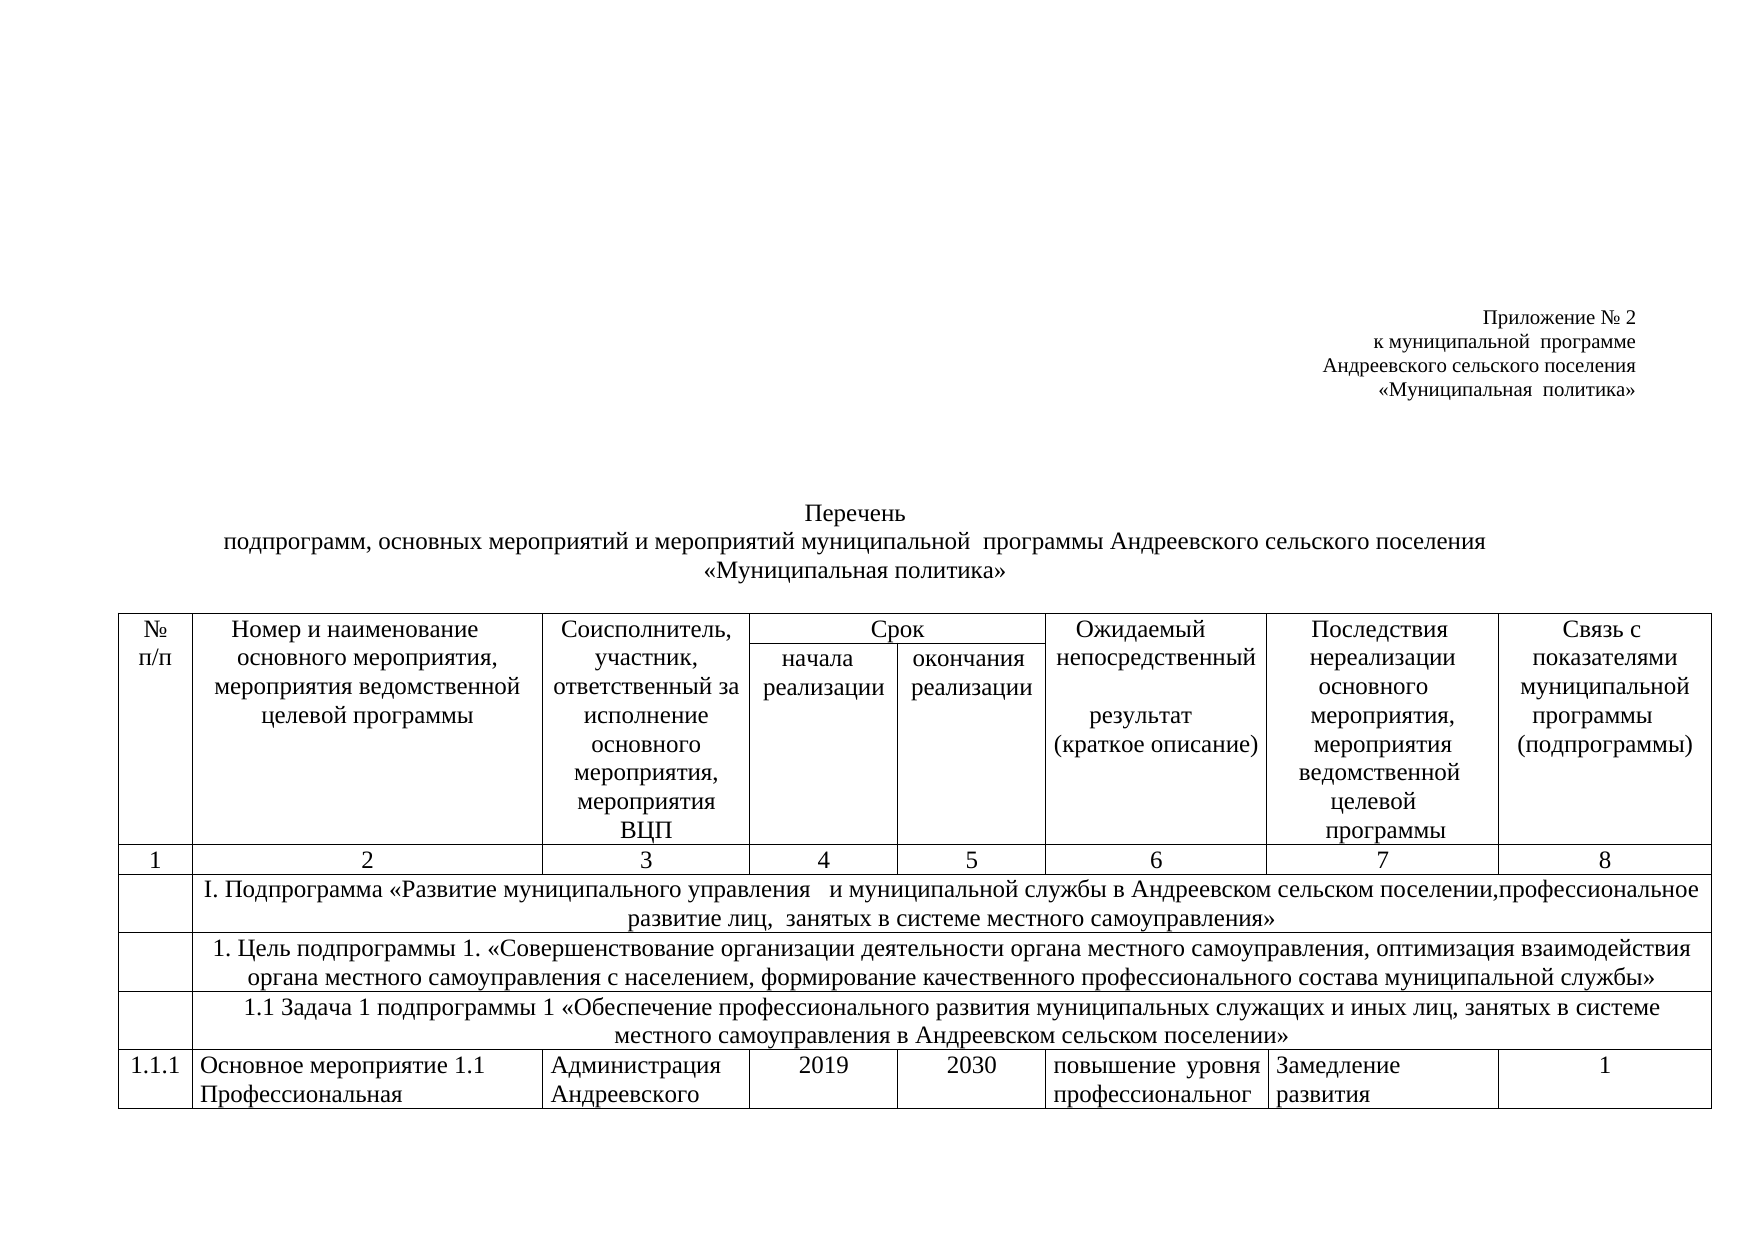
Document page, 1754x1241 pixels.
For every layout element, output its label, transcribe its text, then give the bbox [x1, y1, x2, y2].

table_cell 1. Цель подпрограммы 1. «Совершенствование организации деятельности органа местного самоуправления, оптимизация взаимодействия органа местного самоуправления с населением, формирование качественного профессионального состава муниципальной службы» [193, 933, 1711, 991]
text «Муниципальная политика» [74, 377, 1636, 401]
table_cell 7 [1267, 845, 1498, 873]
text Приложение № 2 [74, 305, 1636, 329]
text «Муниципальная политика» [74, 555, 1636, 584]
table_header № п/п [119, 614, 192, 844]
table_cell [543, 1050, 749, 1108]
table_header Срок [750, 614, 1045, 642]
table_cell 2019 [750, 1050, 897, 1108]
table_cell [119, 933, 192, 991]
table_cell I. Подпрограмма «Развитие муниципального управления и муниципальной службы в Андреевском сельском поселении,профессиональное развитие лиц, занятых в системе местного самоуправления» [193, 875, 1711, 932]
table_cell 6 [1046, 845, 1266, 873]
table_cell 5 [898, 845, 1045, 873]
table_cell [119, 875, 192, 932]
text Перечень [74, 498, 1636, 526]
table_cell окончания реализации [898, 644, 1045, 844]
text к муниципальной программе [74, 329, 1636, 353]
table_header Соисполнитель, участник, ответственный за исполнение основного мероприятия, мероприятия ВЦП [543, 614, 749, 844]
table_header Последствия нереализации основного мероприятия, мероприятия ведомственной целевой программы [1267, 614, 1498, 844]
table_cell 8 [1499, 845, 1711, 873]
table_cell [1269, 1050, 1498, 1108]
text Андреевского сельского поселения [74, 353, 1636, 377]
text подпрограмм, основных мероприятий и мероприятий муниципальной программы Андреевского сельского поселения [74, 526, 1636, 555]
table_cell [119, 992, 192, 1049]
table_header Связь с показателями муниципальной программы (подпрограммы) [1499, 614, 1711, 844]
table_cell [1046, 1050, 1268, 1108]
table_header Ожидаемый непосредственный результат (краткое описание) [1046, 614, 1266, 844]
table_header Номер и наименование основного мероприятия, мероприятия ведомственной целевой программы [193, 614, 542, 844]
table_cell 1.1.1 [119, 1050, 192, 1108]
table_cell 1.1 Задача 1 подпрограммы 1 «Обеспечение профессионального развития муниципальных служащих и иных лиц, занятых в системе местного самоуправления в Андреевском сельском поселении» [193, 992, 1711, 1049]
table_cell 2 [193, 845, 542, 873]
table_cell начала реализации [750, 644, 897, 844]
table_cell 1 [119, 845, 192, 873]
table_cell 4 [750, 845, 897, 873]
table_cell 2030 [898, 1050, 1045, 1108]
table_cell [193, 1050, 542, 1108]
table_cell 3 [543, 845, 749, 873]
table_cell 1 [1499, 1050, 1711, 1108]
